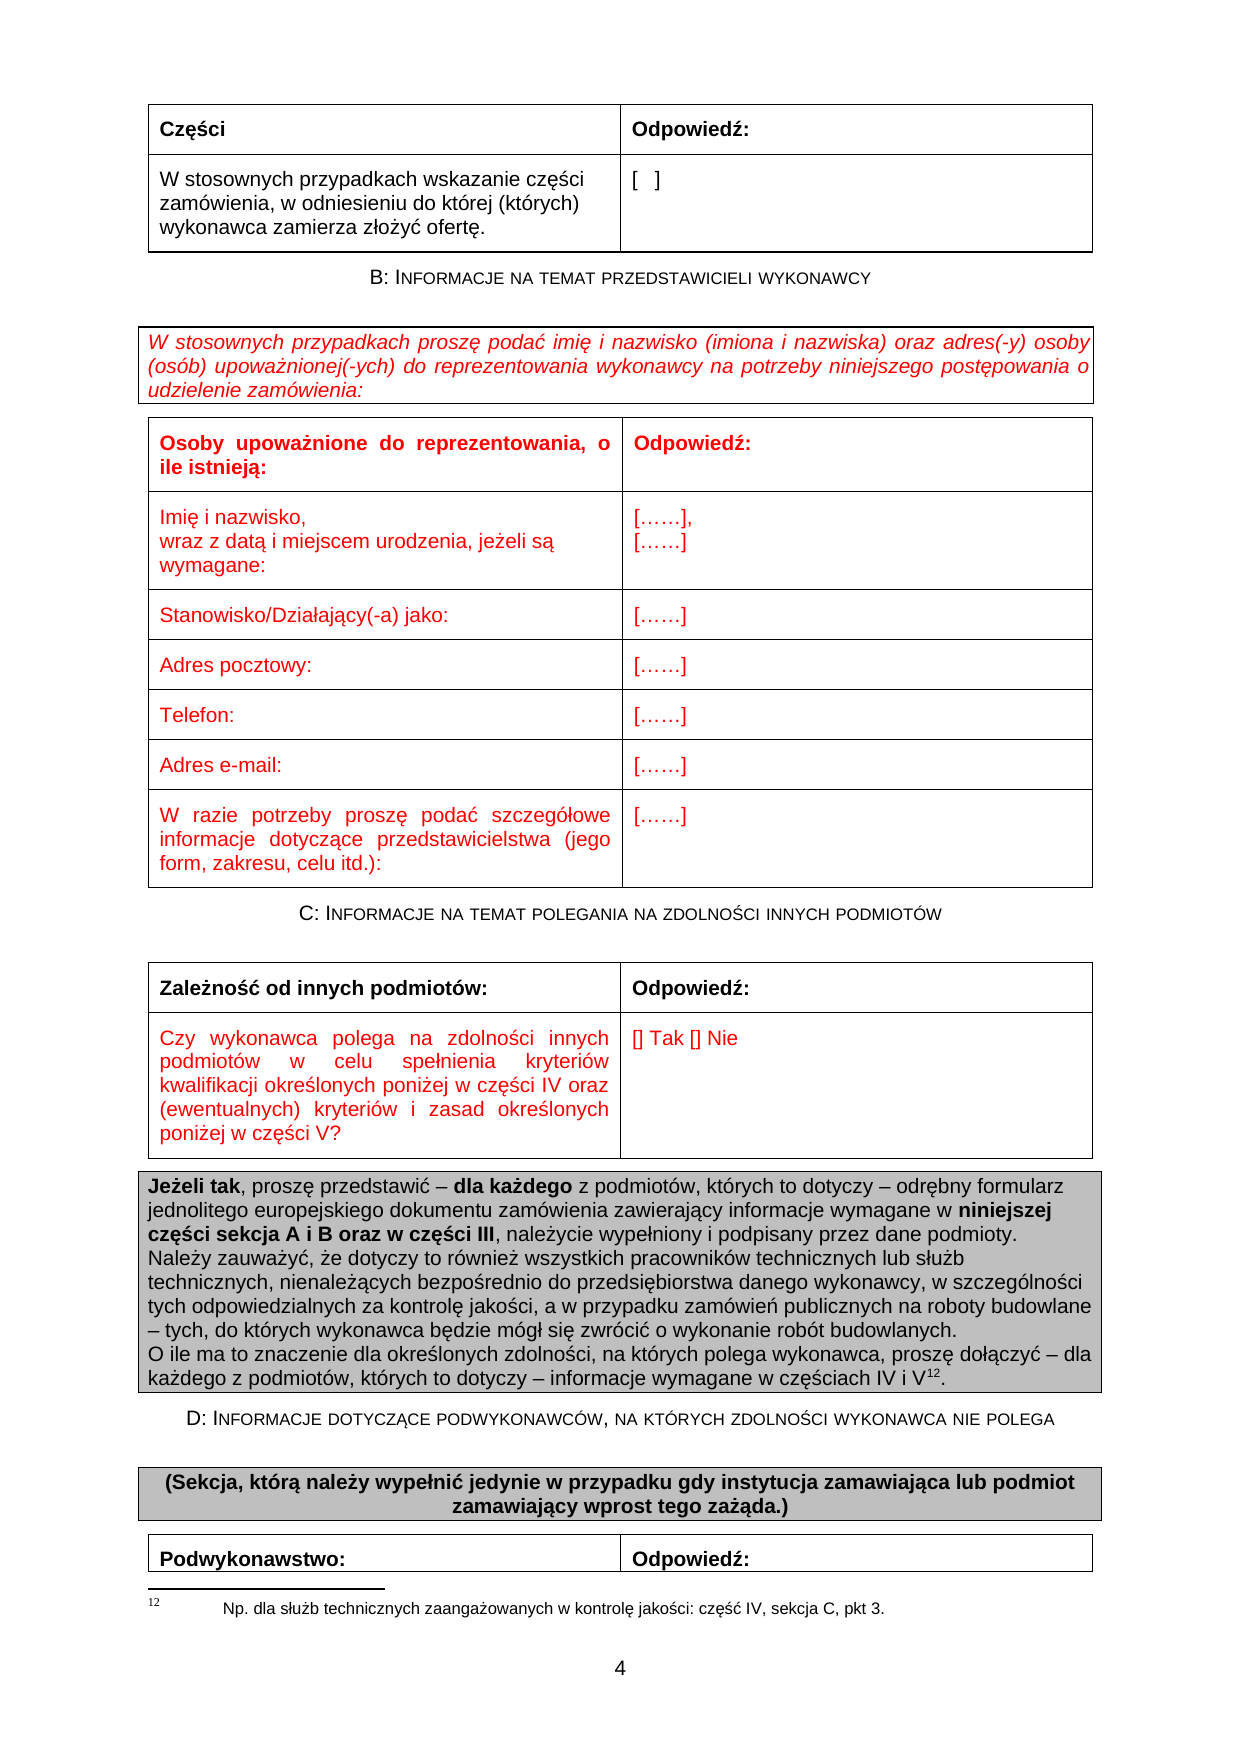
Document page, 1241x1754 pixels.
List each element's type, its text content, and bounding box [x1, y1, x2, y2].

table_cell Adres e-mail: [149, 740, 622, 789]
table_cell Adres pocztowy: [149, 640, 622, 689]
table_cell Telefon: [149, 690, 622, 739]
table_cell W stosownych przypadkach wskazanie części zamówienia, w odniesieniu do której (których) wykonawca zamierza złożyć ofertę. [149, 155, 620, 251]
table_cell [……], [……] [623, 492, 1092, 589]
table_cell [] Tak [] Nie [621, 1013, 1092, 1158]
title B: Informacje na temat przedstawicieli wykonawcy [148, 265, 1093, 289]
table_cell [……] [623, 690, 1092, 739]
table_header Odpowiedź: [623, 418, 1092, 491]
table_cell Imię i nazwisko, wraz z datą i miejscem urodzenia, jeżeli są wymagane: [149, 492, 622, 589]
table_cell [……] [623, 790, 1092, 887]
table_header Zależność od innych podmiotów: [149, 963, 620, 1012]
table_header Podwykonawstwo: [149, 1535, 620, 1571]
table_header Odpowiedź: [621, 963, 1092, 1012]
title C: Informacje na temat polegania na zdolności innych podmiotów [148, 900, 1093, 924]
table_cell Stanowisko/Działający(-a) jako: [149, 590, 622, 639]
text W stosownych przypadkach proszę podać imię i nazwisko (imiona i nazwiska) oraz adres(-y) osoby (osób) upoważnionej(-ych) do reprezentowania wykonawcy na potrzeby niniejszego postępowania o udzielenie zamówienia: [139, 328, 1093, 403]
table_cell [ ] [621, 155, 1092, 251]
table_header Osoby upoważnione do reprezentowania, o ile istnieją: [149, 418, 622, 491]
table_cell W razie potrzeby proszę podać szczegółowe informacje dotyczące przedstawicielstwa (jego form, zakresu, celu itd.): [149, 790, 622, 887]
table_cell Odpowiedź: [621, 105, 1092, 153]
title D: Informacje dotyczące podwykonawców, na których zdolności wykonawca nie polega [148, 1406, 1093, 1429]
table_cell [……] [623, 740, 1092, 789]
table_header Odpowiedź: [621, 1535, 1092, 1571]
table_cell [……] [623, 640, 1092, 689]
table_cell Czy wykonawca polega na zdolności innych podmiotów w celu spełnienia kryteriów kwalifikacji określonych poniżej w części IV oraz (ewentualnych) kryteriów i zasad określonych poniżej w części V? [149, 1013, 620, 1158]
text Jeżeli tak, proszę przedstawić – dla każdego z podmiotów, których to dotyczy – odrębny formularz jednolitego europejskiego dokumentu zamówienia zawierający informacje wymagane w niniejszej części sekcja A i B oraz w części III, należycie wypełniony i podpisany przez dane podmioty. Należy zauważyć, że dotyczy to również wszystkich pracowników technicznych lub służb technicznych, nienależących bezpośrednio do przedsiębiorstwa danego wykonawcy, w szczególności tych odpowiedzialnych za kontrolę jakości, a w przypadku zamówień publicznych na roboty budowlane – tych, do których wykonawca będzie mógł się zwrócić o wykonanie robót budowlanych. O ile ma to znaczenie dla określonych zdolności, na których polega wykonawca, proszę dołączyć – dla każdego z podmiotów, których to dotyczy – informacje wymagane w częściach IV i V. [139, 1172, 1101, 1392]
table_cell [……] [623, 590, 1092, 639]
title (Sekcja, którą należy wypełnić jedynie w przypadku gdy instytucja zamawiająca lub podmiot zamawiający wprost tego zażąda.) [139, 1468, 1101, 1520]
table_cell Części [149, 105, 620, 153]
